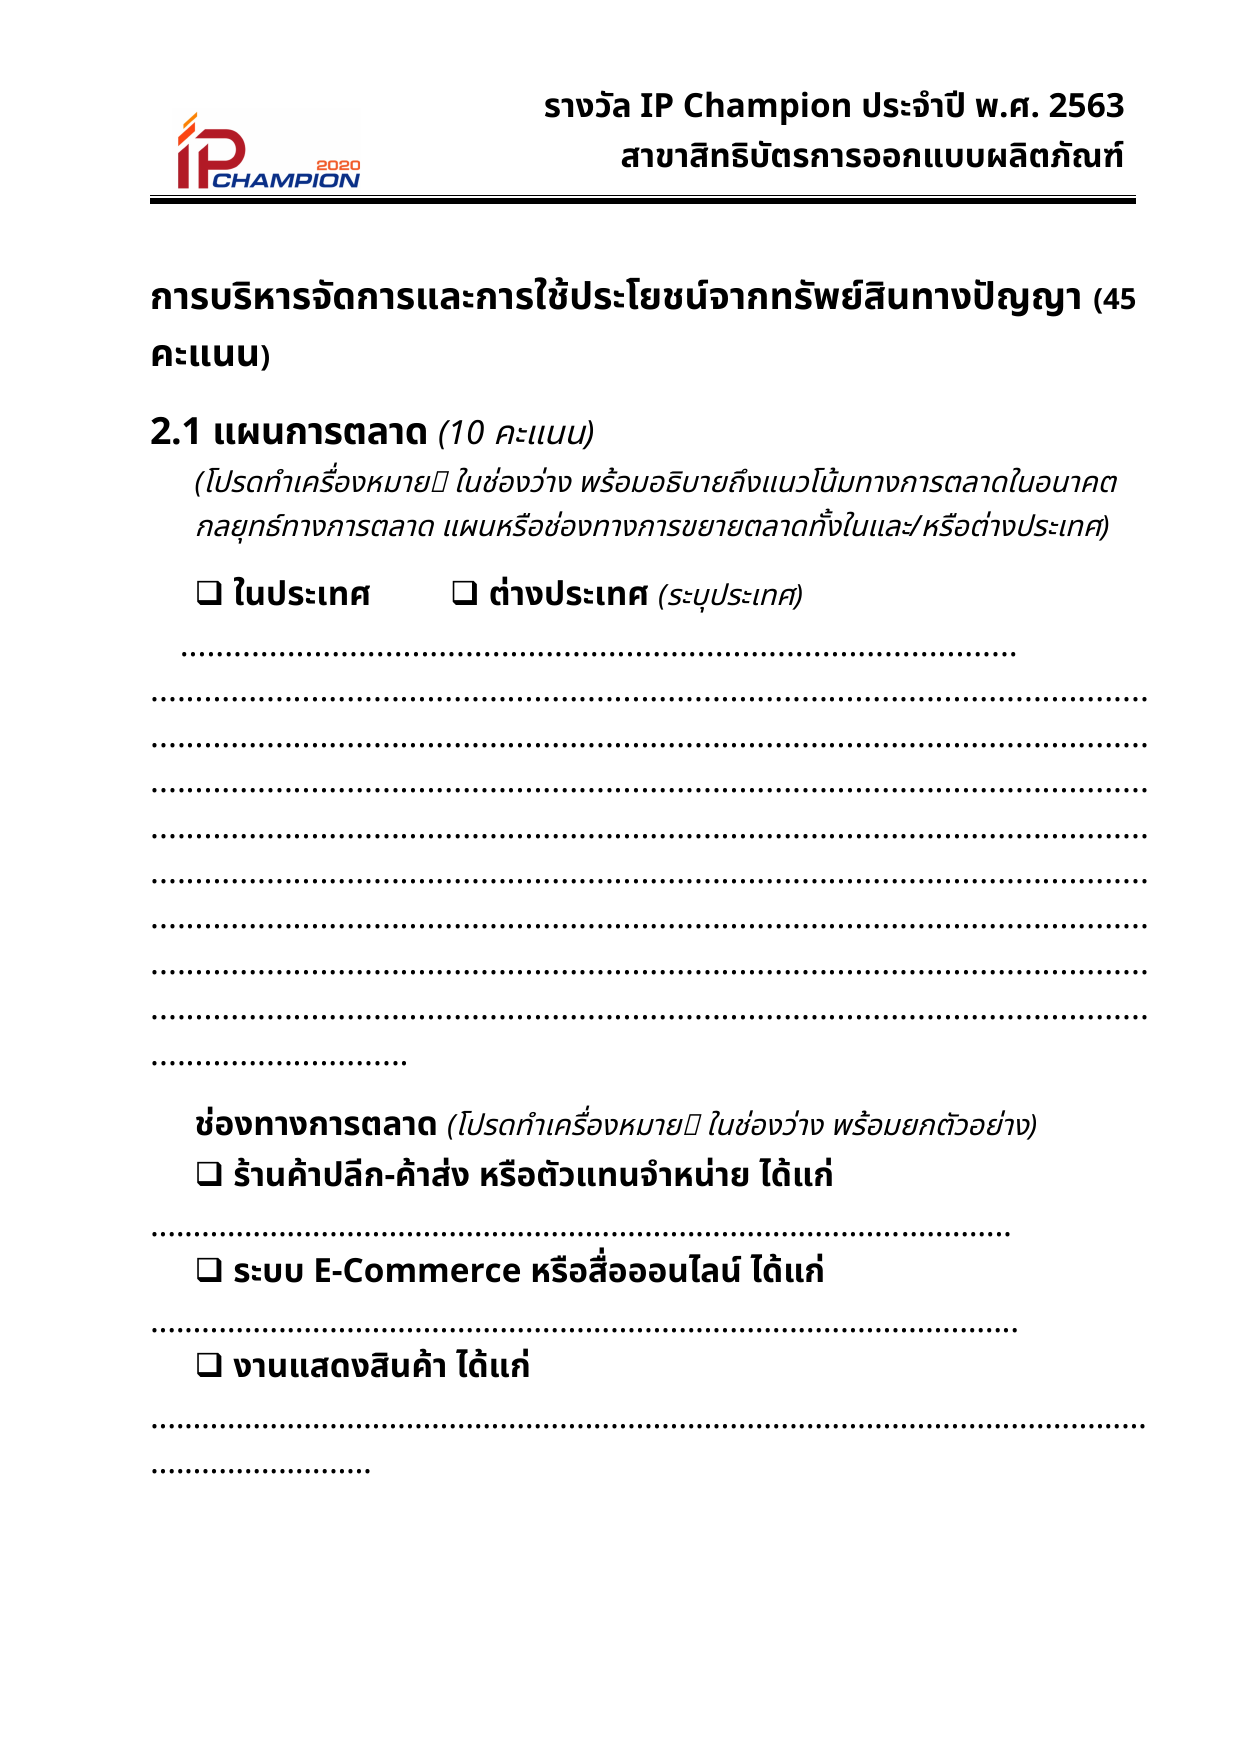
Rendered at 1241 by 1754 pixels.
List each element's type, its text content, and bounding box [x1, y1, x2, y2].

text ระบบ E-Commerce หรือสื่อออนไลน์ ได้แก่ ...................................................................................................... [150, 1246, 1152, 1342]
text การบริหารจัดการและการใช้ประโยชน์จากทรัพย์สินทางปัญญา (45 คะแนน) [150, 270, 1152, 383]
text 2.1 แผนการตลาด (10 คะแนน) [150, 404, 1152, 461]
text ช่องทางการตลาด (โปรดทำเครื่องหมาย ในช่องว่าง พร้อมยกตัวอย่าง) [150, 1100, 1152, 1150]
text (โปรดทำเครื่องหมาย ในช่องว่าง พร้อมอธิบายถึงแนวโน้มทางการตลาดในอนาคต กลยุทธ์ทางการตลาด แผนหรือช่องทางการขยายตลาดทั้งในและ/หรือต่างประเทศ) [194, 461, 1152, 549]
text ............................................................................................................................................................................................................................................................................................................................................................................................................................................................................................................................................................................................................................................................................................................................................................................................................................................................................................................................................................. [150, 666, 1152, 1075]
text ในประเทศ ต่างประเทศ (ระบุประเทศ) .............................................................................................. [179, 570, 1152, 666]
picture [172, 108, 364, 195]
text ร้านค้าปลีก-ค้าส่ง หรือตัวแทนจำหน่าย ได้แก่ ..................................................................................................... [150, 1150, 1152, 1246]
text งานแสดงสินค้า ได้แก่ ............................................................................................................................................... [150, 1342, 1152, 1484]
